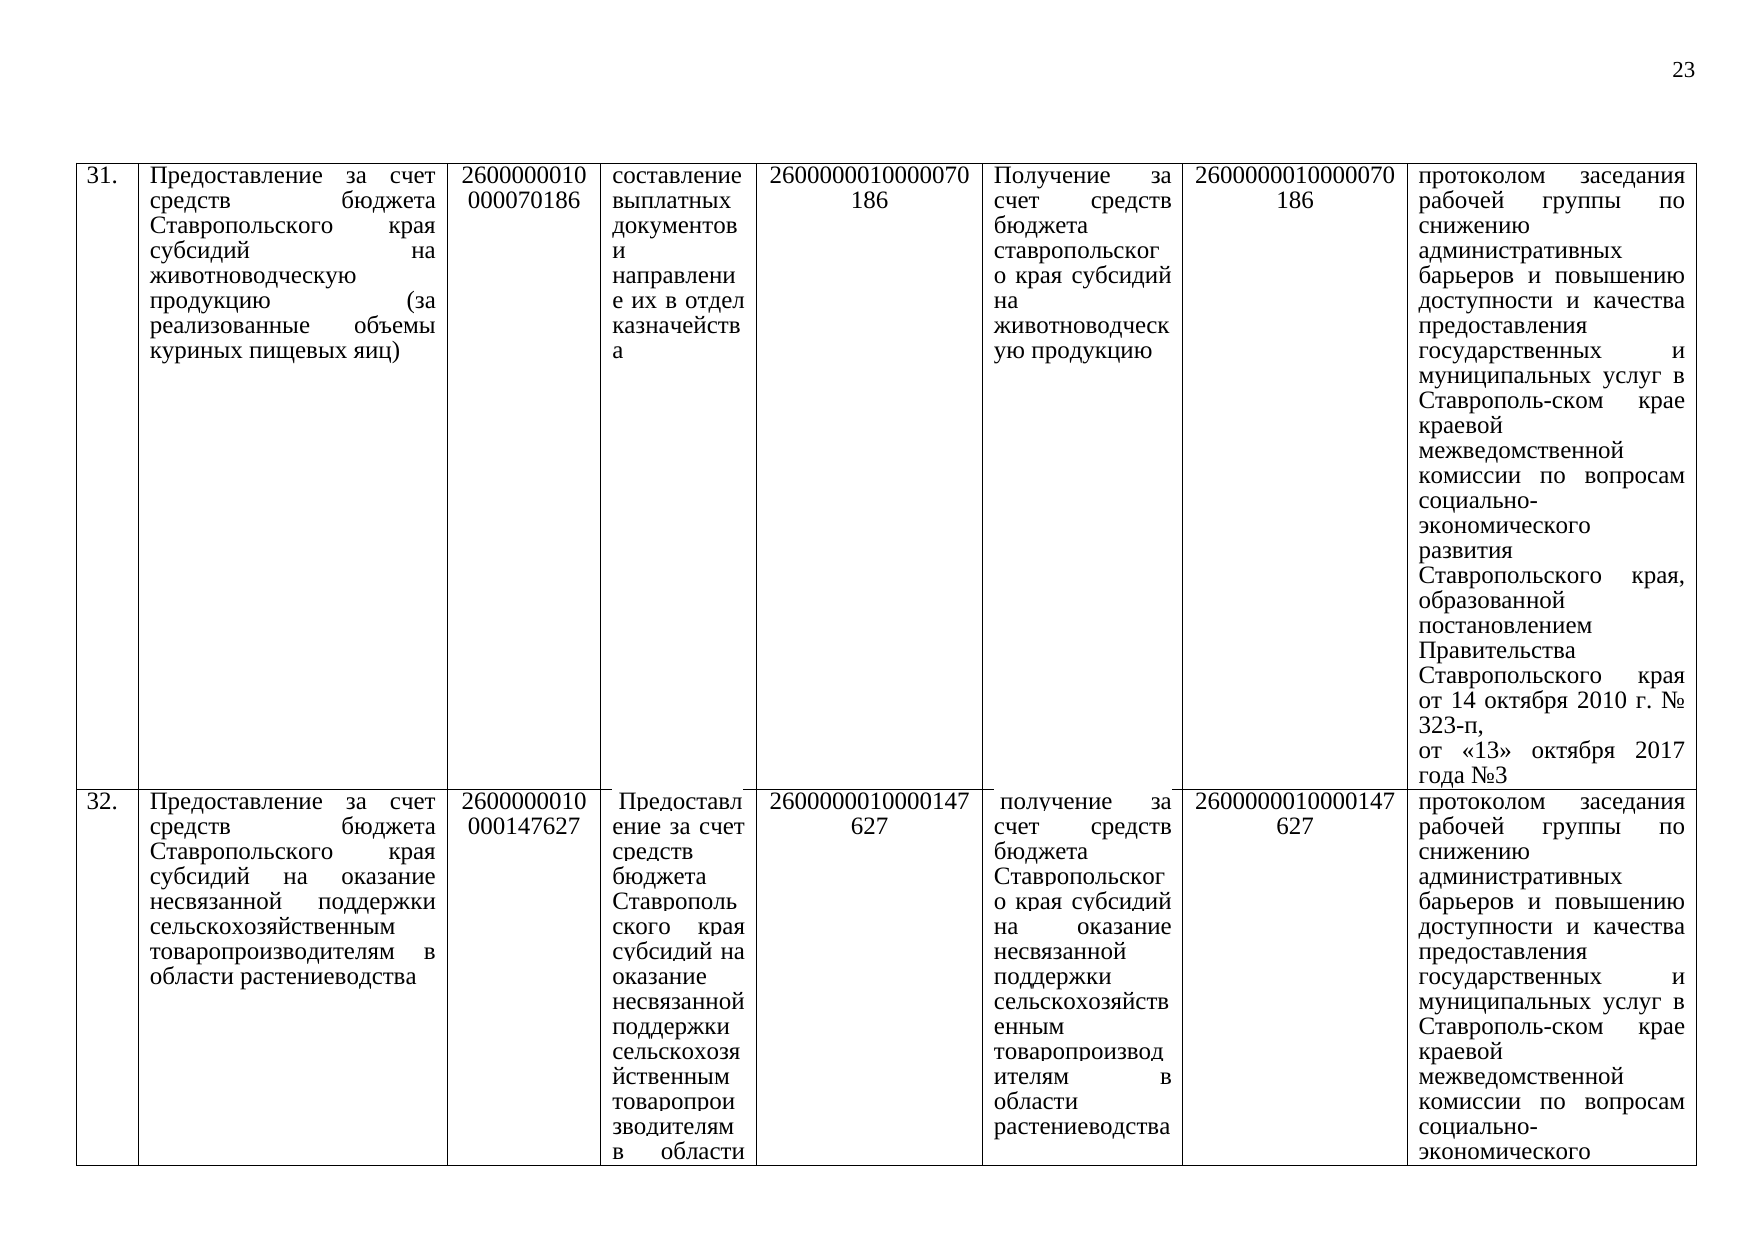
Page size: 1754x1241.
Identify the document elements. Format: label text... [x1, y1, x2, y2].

table_cell 2600000010000070186 [1183, 164, 1407, 788]
table_cell [77, 164, 138, 788]
table_cell 2600000010000147627 [448, 790, 600, 1164]
table_cell Предоставление за счет средств бюджета Ставропольского края субсидий на животноводческую продукцию (за реализованные объемы куриных пищевых яиц) [139, 164, 447, 788]
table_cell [139, 790, 447, 1164]
table_cell 2600000010000147627 [1183, 790, 1407, 1164]
table_cell составление выплатных документов и направление их в отдел казначейства [601, 164, 756, 788]
table_cell 2600000010000147627 [757, 790, 982, 1164]
table_cell [77, 790, 138, 1164]
table_cell Получение за счет средств бюджета ставропольского края субсидий на животноводческую продукцию [983, 164, 1182, 788]
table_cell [983, 790, 1182, 1164]
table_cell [1408, 790, 1696, 1164]
table_cell 2600000010000070186 [757, 164, 982, 788]
table_cell 2600000010000070186 [448, 164, 600, 788]
